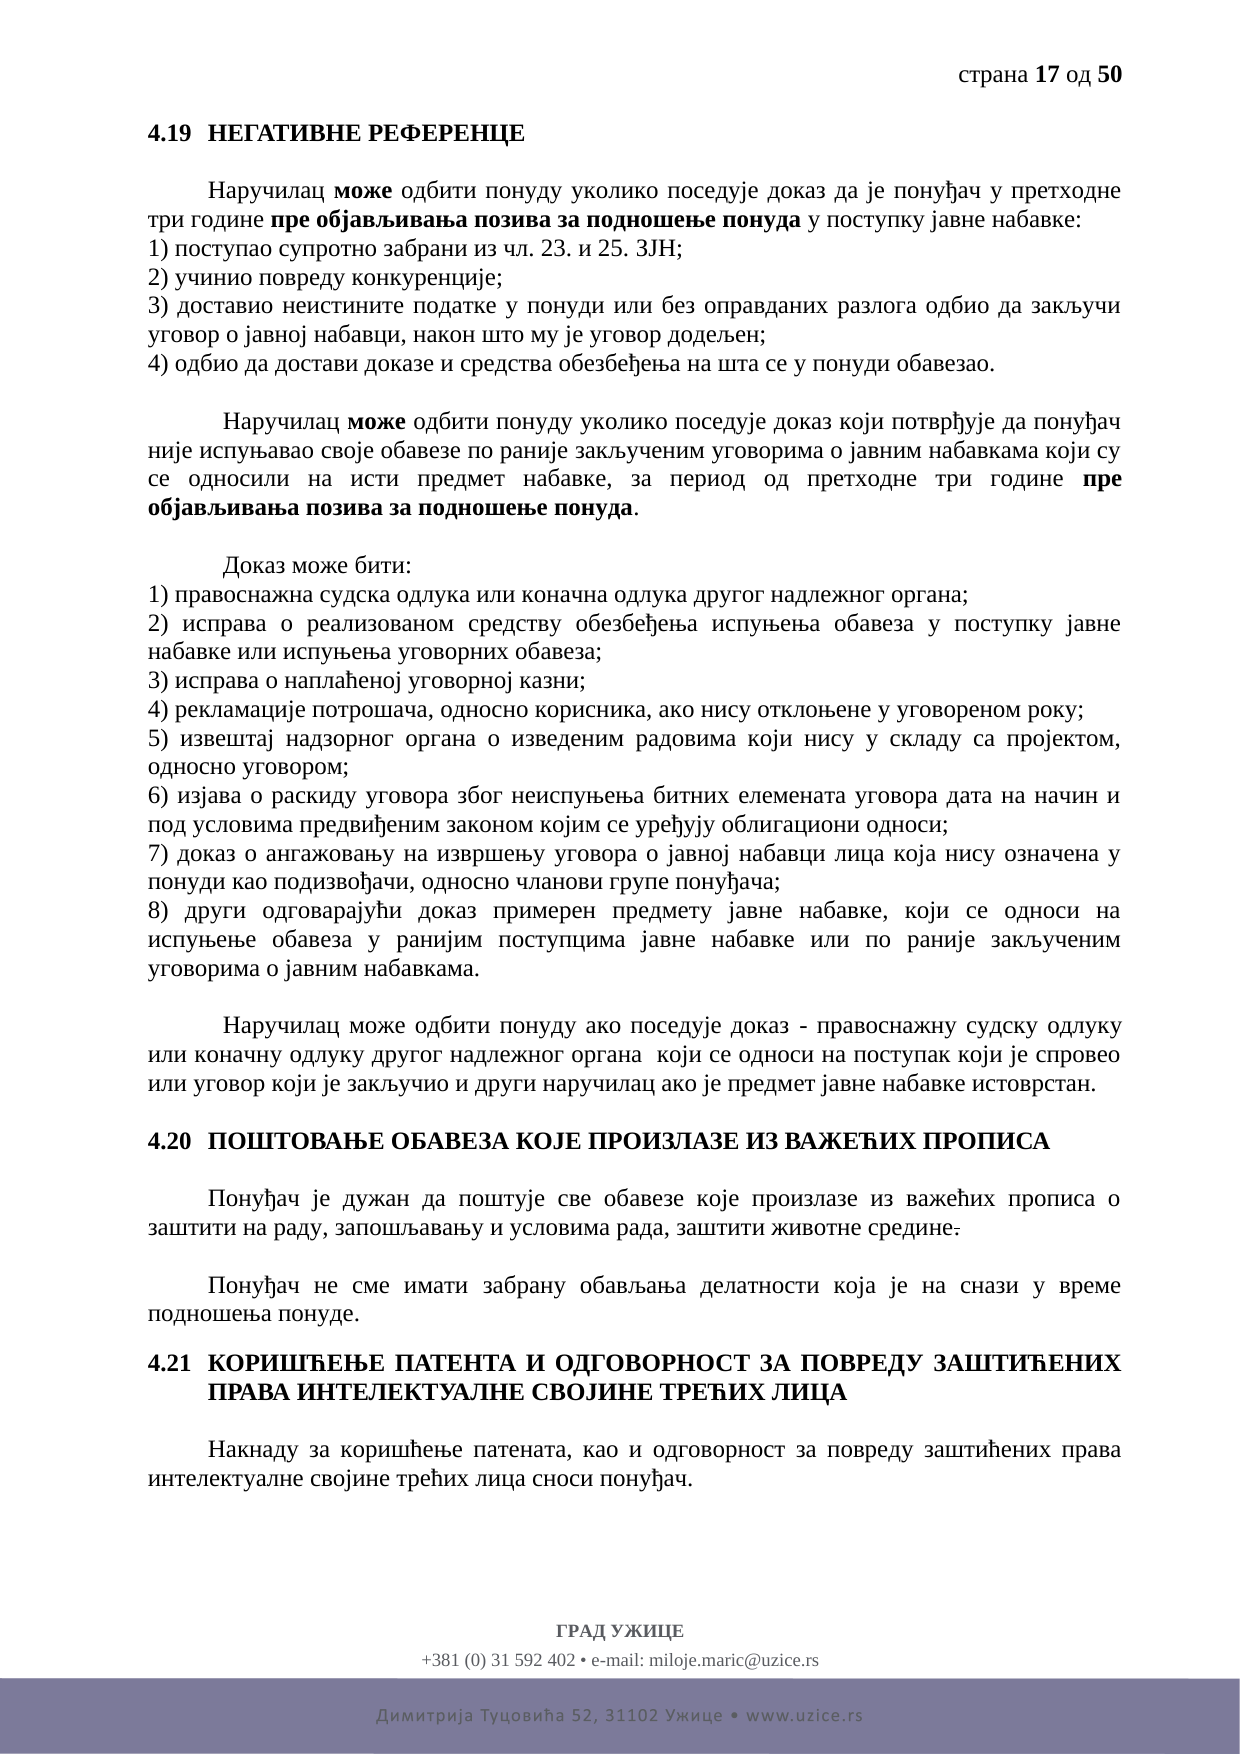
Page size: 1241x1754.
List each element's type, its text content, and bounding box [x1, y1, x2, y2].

text Наручилац може одбити понуду ако поседује доказ - правоснажну судску одлуку или коначну одлуку другог надлежног органа који се односи на поступак који је спровео или уговор који је закључио и други наручилац ако је предмет јавне набавке истоврстан. [148, 1011, 1122, 1097]
text 2) учинио повреду конкуренције; [148, 262, 1122, 291]
text 6) изјава о раскиду уговора због неиспуњења битних елемената уговора дата на начин и под условима предвиђеним законом којим се уређују облигациони односи; [148, 780, 1122, 838]
text 3) доставио неистините податке у понуди или без оправданих разлога одбио да закључи уговор о јавној набавци, након што му је уговор додељен; [148, 291, 1122, 348]
text 5) извештај надзорног органа о изведеним радовима који нису у складу са пројектом, односно уговором; [148, 723, 1122, 780]
text Понуђач је дужан да поштује све обавезе које произлазе из важећих прописа о заштити на раду, запошљавању и условима рада, заштити животне средине. [148, 1183, 1122, 1241]
subtitle КОРИШЋЕЊЕ ПАТЕНТА И ОДГОВОРНОСТ ЗА ПОВРЕДУ ЗАШТИЋЕНИХ ПРАВА ИНТЕЛЕКТУАЛНЕ СВОЈИНЕ ТРЕЋИХ ЛИЦА [148, 1348, 1122, 1406]
text Доказ може бити: [148, 550, 1122, 579]
text 7) доказ о ангажовању на извршењу уговора о јавној набавци лица која нису означена у понуди као подизвођачи, односно чланови групе понуђача; [148, 838, 1122, 895]
text 4) одбио да достави доказе и средства обезбеђења на шта се у понуди обавезао. [148, 348, 1122, 377]
text 4) рекламације потрошача, односно корисника, ако нису отклоњене у уговореном року; [148, 694, 1122, 723]
text Наручилац може одбити понуду уколико поседује доказ да је понуђач у претходне три године пре објављивања позива за подношење понуда у поступку јавне набавке: [148, 176, 1122, 233]
text 1) поступао супротно забрани из чл. 23. и 25. ЗЈН; [148, 233, 1122, 262]
text Наручилац може одбити понуду уколико поседује доказ који потврђује да понуђач није испуњавао своје обавезе по раније закљученим уговорима о јавним набавкама који су се односили на исти предмет набавке, за период од претходне три године пре објављивања позива за подношење понуда. [148, 406, 1122, 521]
text Понуђач не сме имати забрану обављања делатности која је на снази у време подношења понуде. [148, 1270, 1122, 1327]
text Накнаду за коришћење патената, као и одговорност за повреду заштићених права интелектуалне својине трећих лица сноси понуђач. [148, 1434, 1122, 1492]
text 3) исправа о наплаћеној уговорној казни; [148, 665, 1122, 694]
picture [0, 1677, 1240, 1754]
text 8) други одговарајући доказ примерен предмету јавне набавке, који се односи на испуњење обавеза у ранијим поступцима јавне набавке или по раније закљученим уговорима о јавним набавкама. [148, 895, 1122, 981]
text 2) исправа о реализованом средству обезбеђења испуњења обавеза у поступку јавне набавке или испуњења уговорних обавеза; [148, 608, 1122, 665]
subtitle ПОШТОВАЊЕ ОБАВЕЗА КОЈЕ ПРОИЗЛАЗЕ ИЗ ВАЖЕЋИХ ПРОПИСА [148, 1126, 1122, 1155]
text 1) правоснажна судска одлука или коначна одлука другог надлежног органа; [148, 579, 1122, 608]
subtitle НЕГАТИВНЕ РЕФЕРЕНЦЕ [148, 118, 1122, 147]
